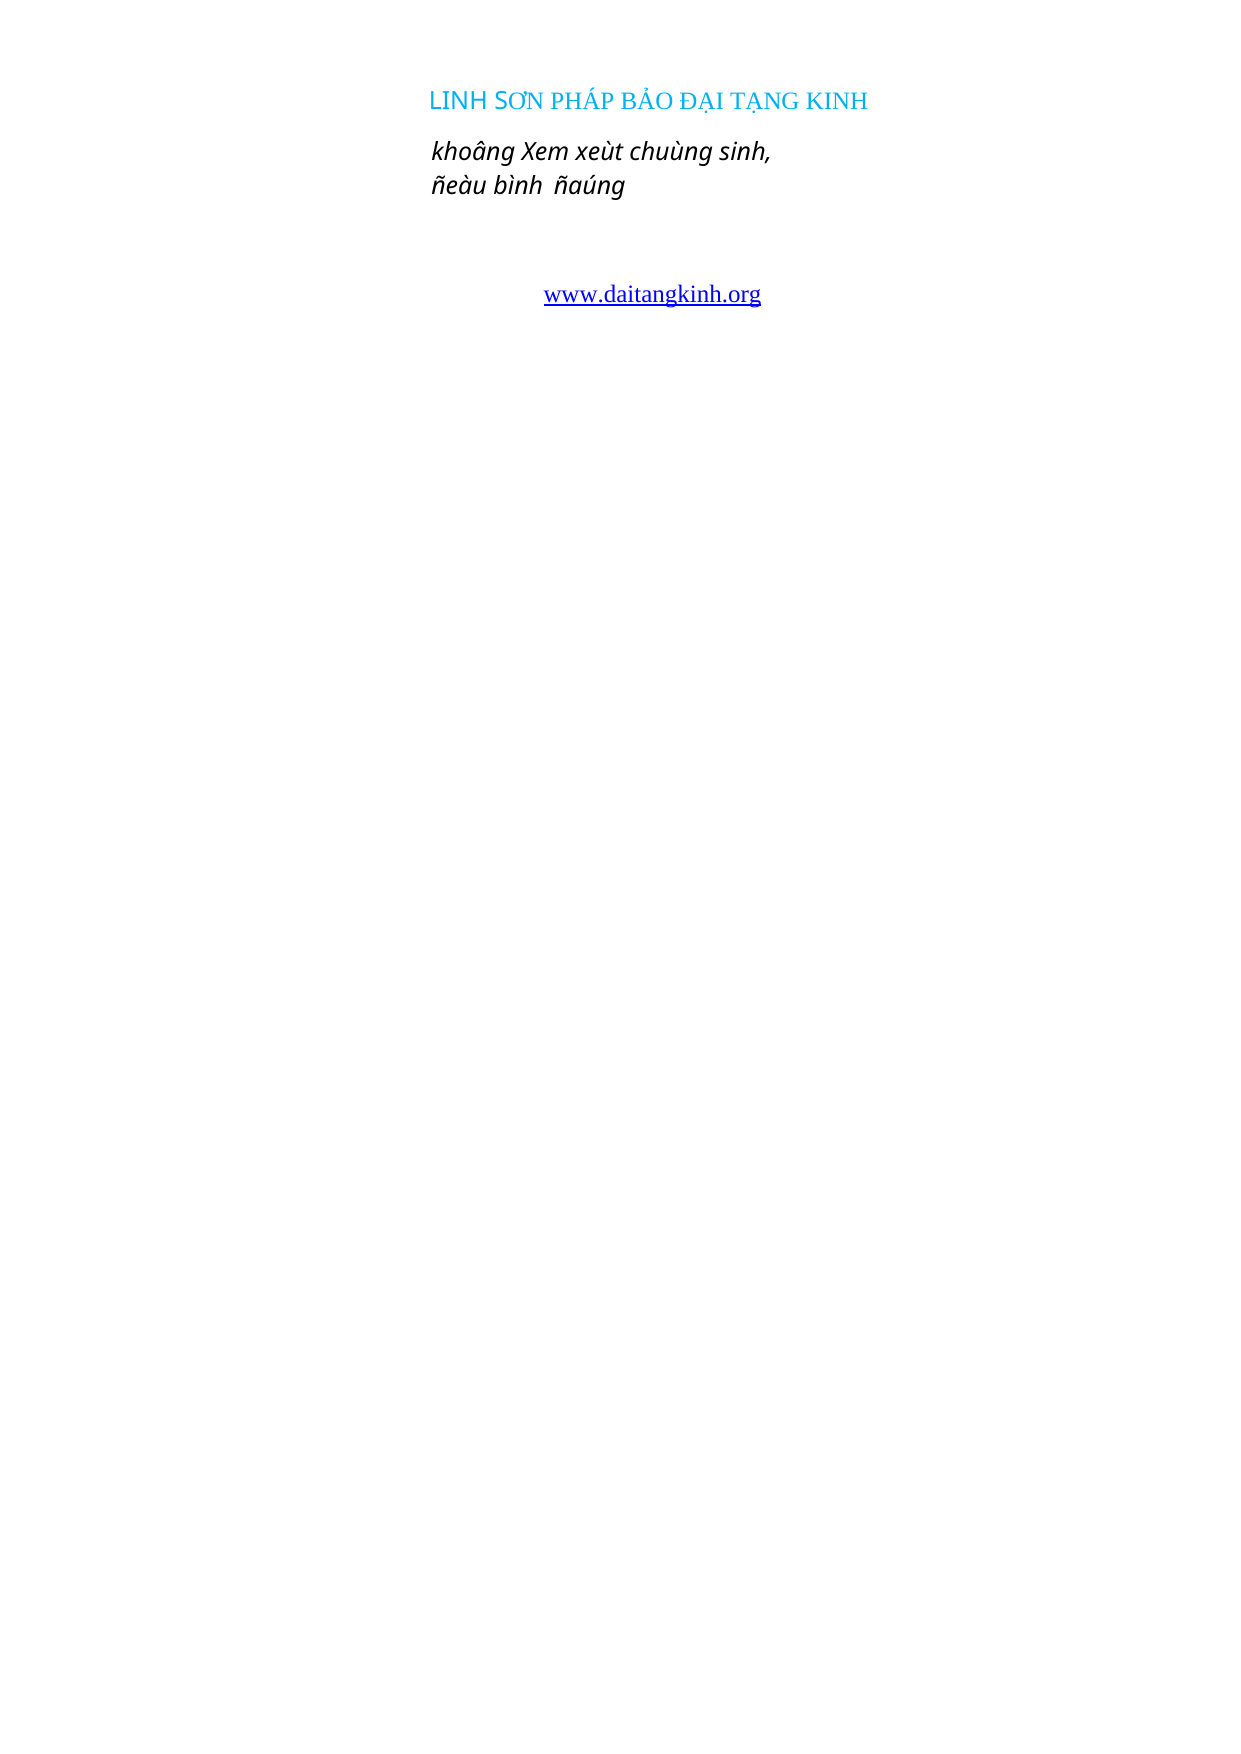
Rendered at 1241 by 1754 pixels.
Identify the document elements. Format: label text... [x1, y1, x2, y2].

text www.daitangkinh.org [454, 279, 850, 308]
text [431, 133, 818, 201]
